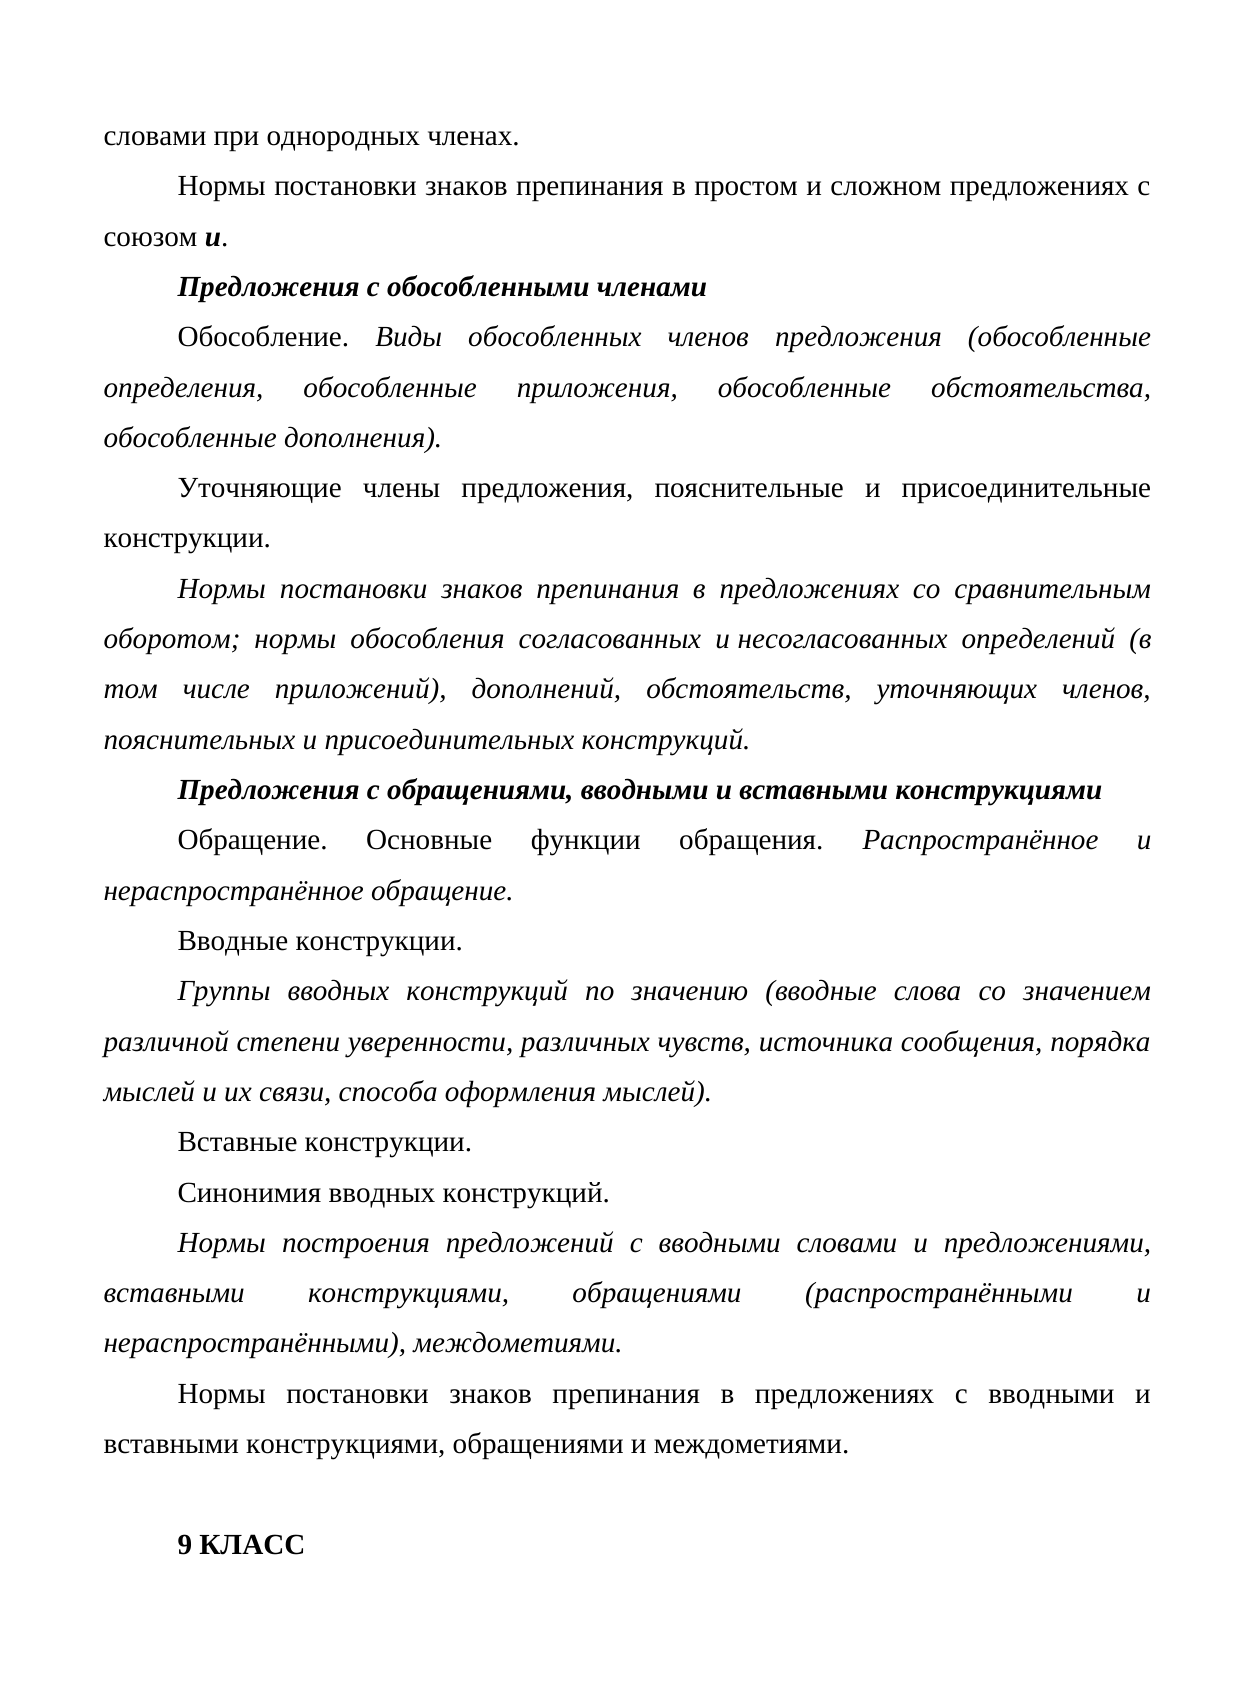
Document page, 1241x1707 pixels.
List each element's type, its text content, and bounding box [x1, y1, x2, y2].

text Группы вводных конструкций по значению (вводные слова со значением различной степени уверенности, различных чувств, источника сообщения, порядка мыслей и их связи, способа оформления мыслей). [103, 973, 1152, 1108]
text Вводные конструкции. [103, 923, 1152, 957]
text 9 КЛАСС [103, 1527, 1152, 1560]
text Нормы постановки знаков препинания в простом и сложном предложениях с союзом и. [103, 168, 1152, 252]
text Нормы постановки знаков препинания в предложениях со сравнительным оборотом; нормы обособления согласованных и несогласованных определений (в том числе приложений), дополнений, обстоятельств, уточняющих членов, пояснительных и присоединительных конструкций. [103, 571, 1152, 755]
text Уточняющие члены предложения, пояснительные и присоединительные конструкции. [103, 470, 1152, 554]
text Синонимия вводных конструкций. [103, 1175, 1152, 1208]
text Обособление. Виды обособленных членов предложения (обособленные определения, обособленные приложения, обособленные обстоятельства, обособленные дополнения). [103, 319, 1152, 453]
text Нормы построения предложений с вводными словами и предложениями, вставными конструкциями, обращениями (распространёнными и нераспространёнными), междометиями. [103, 1225, 1152, 1359]
text Предложения с обособленными членами [103, 269, 1152, 303]
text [103, 118, 1152, 152]
text Нормы постановки знаков препинания в предложениях с вводными и вставными конструкциями, обращениями и междометиями. [103, 1376, 1152, 1460]
text Предложения с обращениями, вводными и вставными конструкциями [103, 772, 1152, 806]
text Вставные конструкции. [103, 1124, 1152, 1158]
text Обращение. Основные функции обращения. Распространённое и нераспространённое обращение. [103, 822, 1152, 906]
